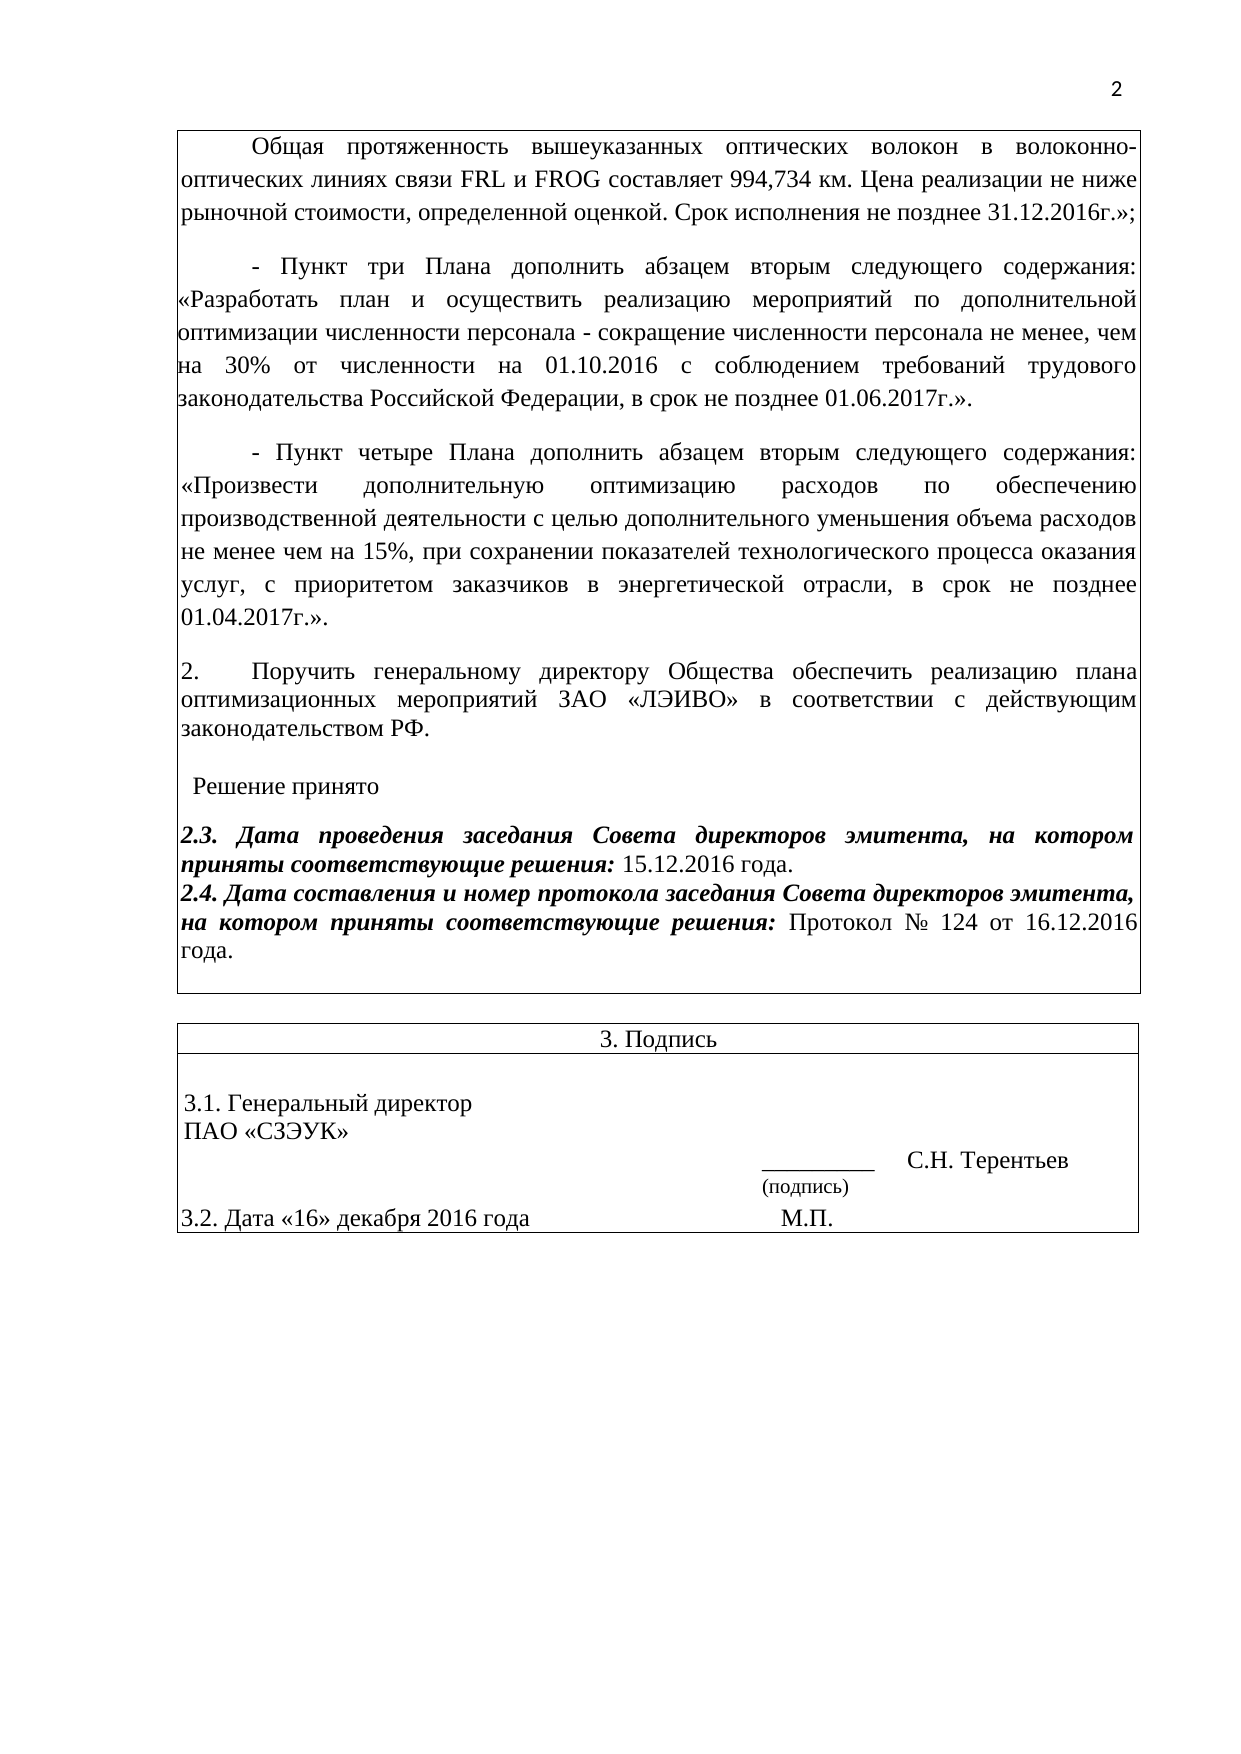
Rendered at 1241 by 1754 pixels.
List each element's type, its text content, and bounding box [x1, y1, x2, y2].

table_cell 3.2. Дата «16» декабря 2016 года М.П. [178, 1054, 1138, 1232]
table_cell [178, 131, 1140, 993]
table_header 3. Подпись [178, 1024, 1138, 1052]
